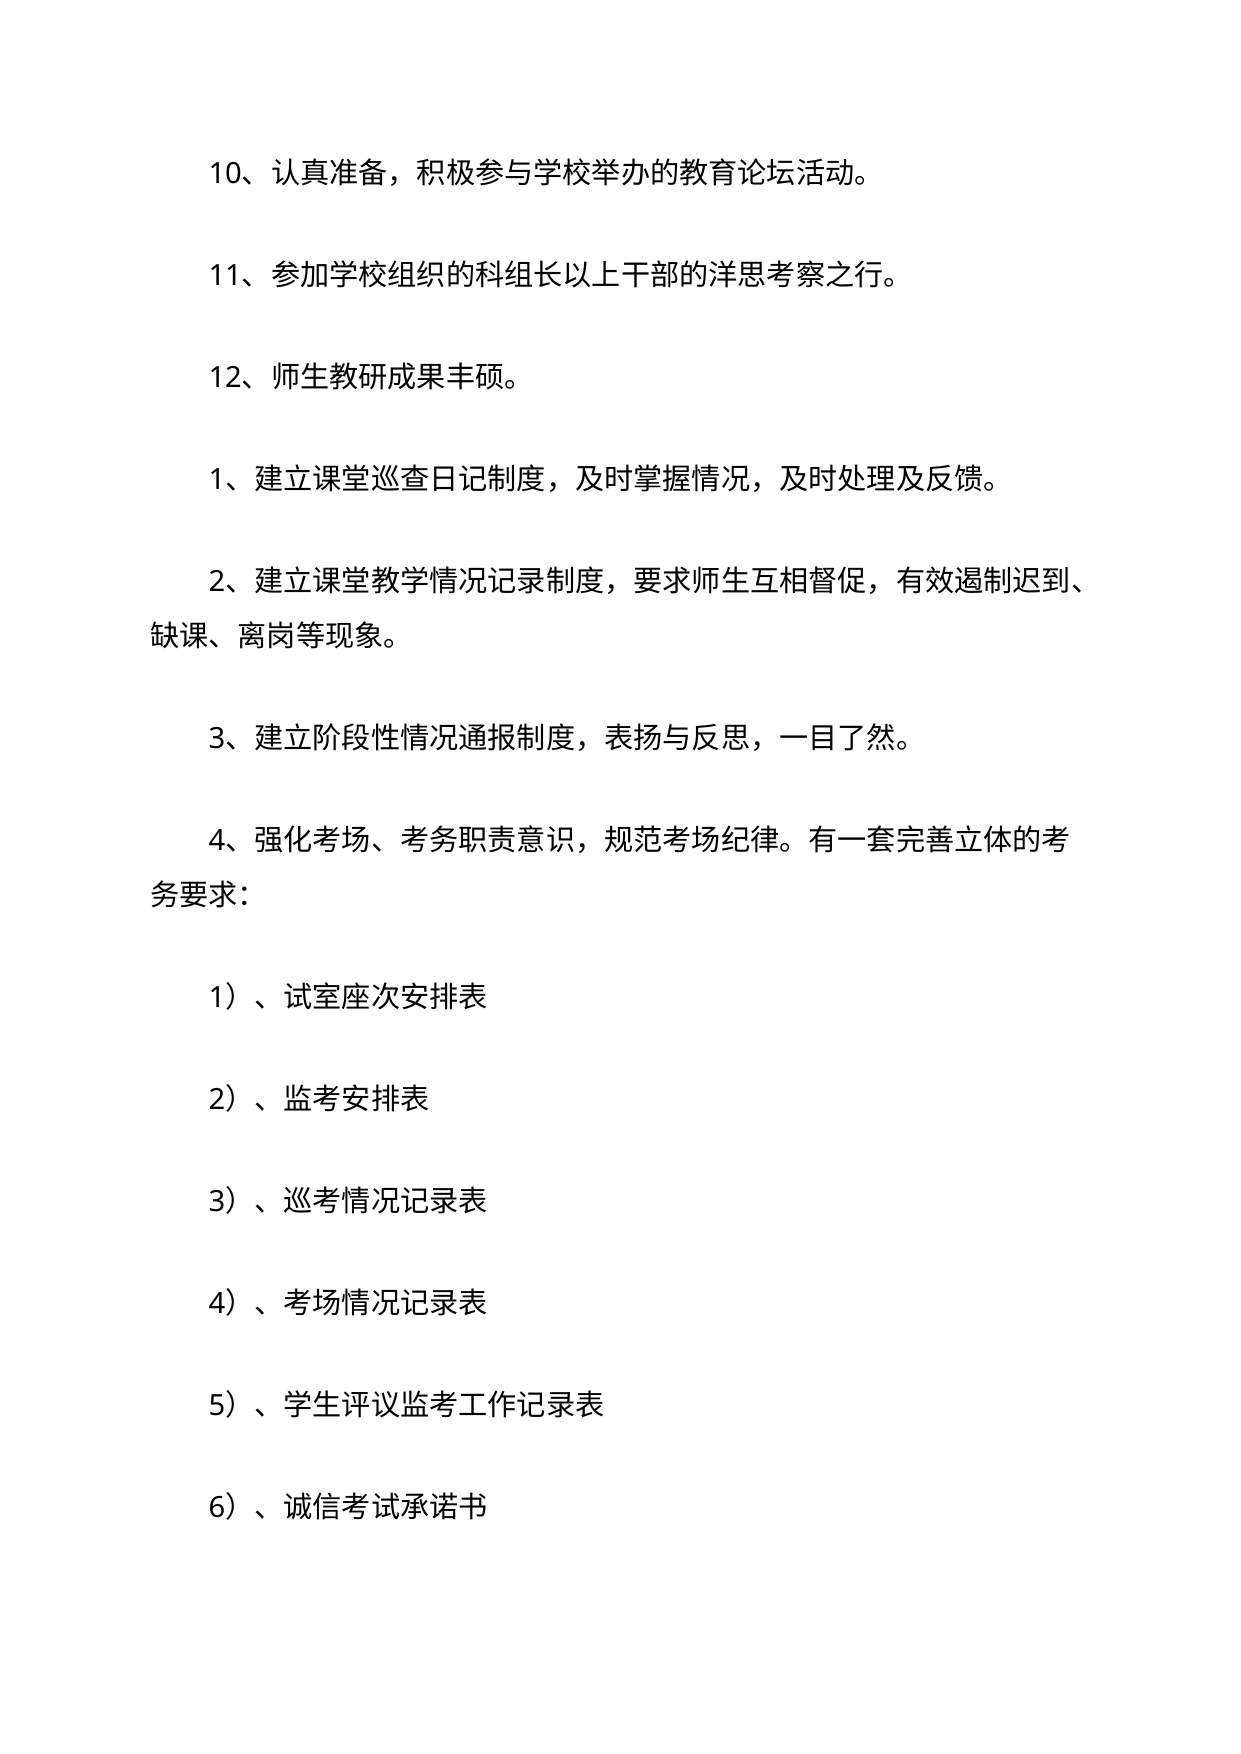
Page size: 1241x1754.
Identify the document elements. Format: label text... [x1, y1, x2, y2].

text 1、建立课堂巡查日记制度，及时掌握情况，及时处理及反馈。 [150, 456, 1090, 498]
text 1）、试室座次安排表 [150, 973, 1090, 1016]
text 4、强化考场、考务职责意识，规范考场纪律。有一套完善立体的考务要求： [150, 817, 1090, 914]
text 10、认真准备，积极参与学校举办的教育论坛活动。 [150, 150, 1090, 192]
text 2）、监考安排表 [150, 1075, 1090, 1118]
text 11、参加学校组织的科组长以上干部的洋思考察之行。 [150, 252, 1090, 294]
text 3、建立阶段性情况通报制度，表扬与反思，一目了然。 [150, 715, 1090, 757]
text 3）、巡考情况记录表 [150, 1177, 1090, 1220]
text 2、建立课堂教学情况记录制度，要求师生互相督促，有效遏制迟到、缺课、离岗等现象。 [150, 558, 1090, 655]
text 4）、考场情况记录表 [150, 1279, 1090, 1322]
text 5）、学生评议监考工作记录表 [150, 1381, 1090, 1424]
text 12、师生教研成果丰硕。 [150, 354, 1090, 396]
text 6）、诚信考试承诺书 [150, 1483, 1090, 1526]
